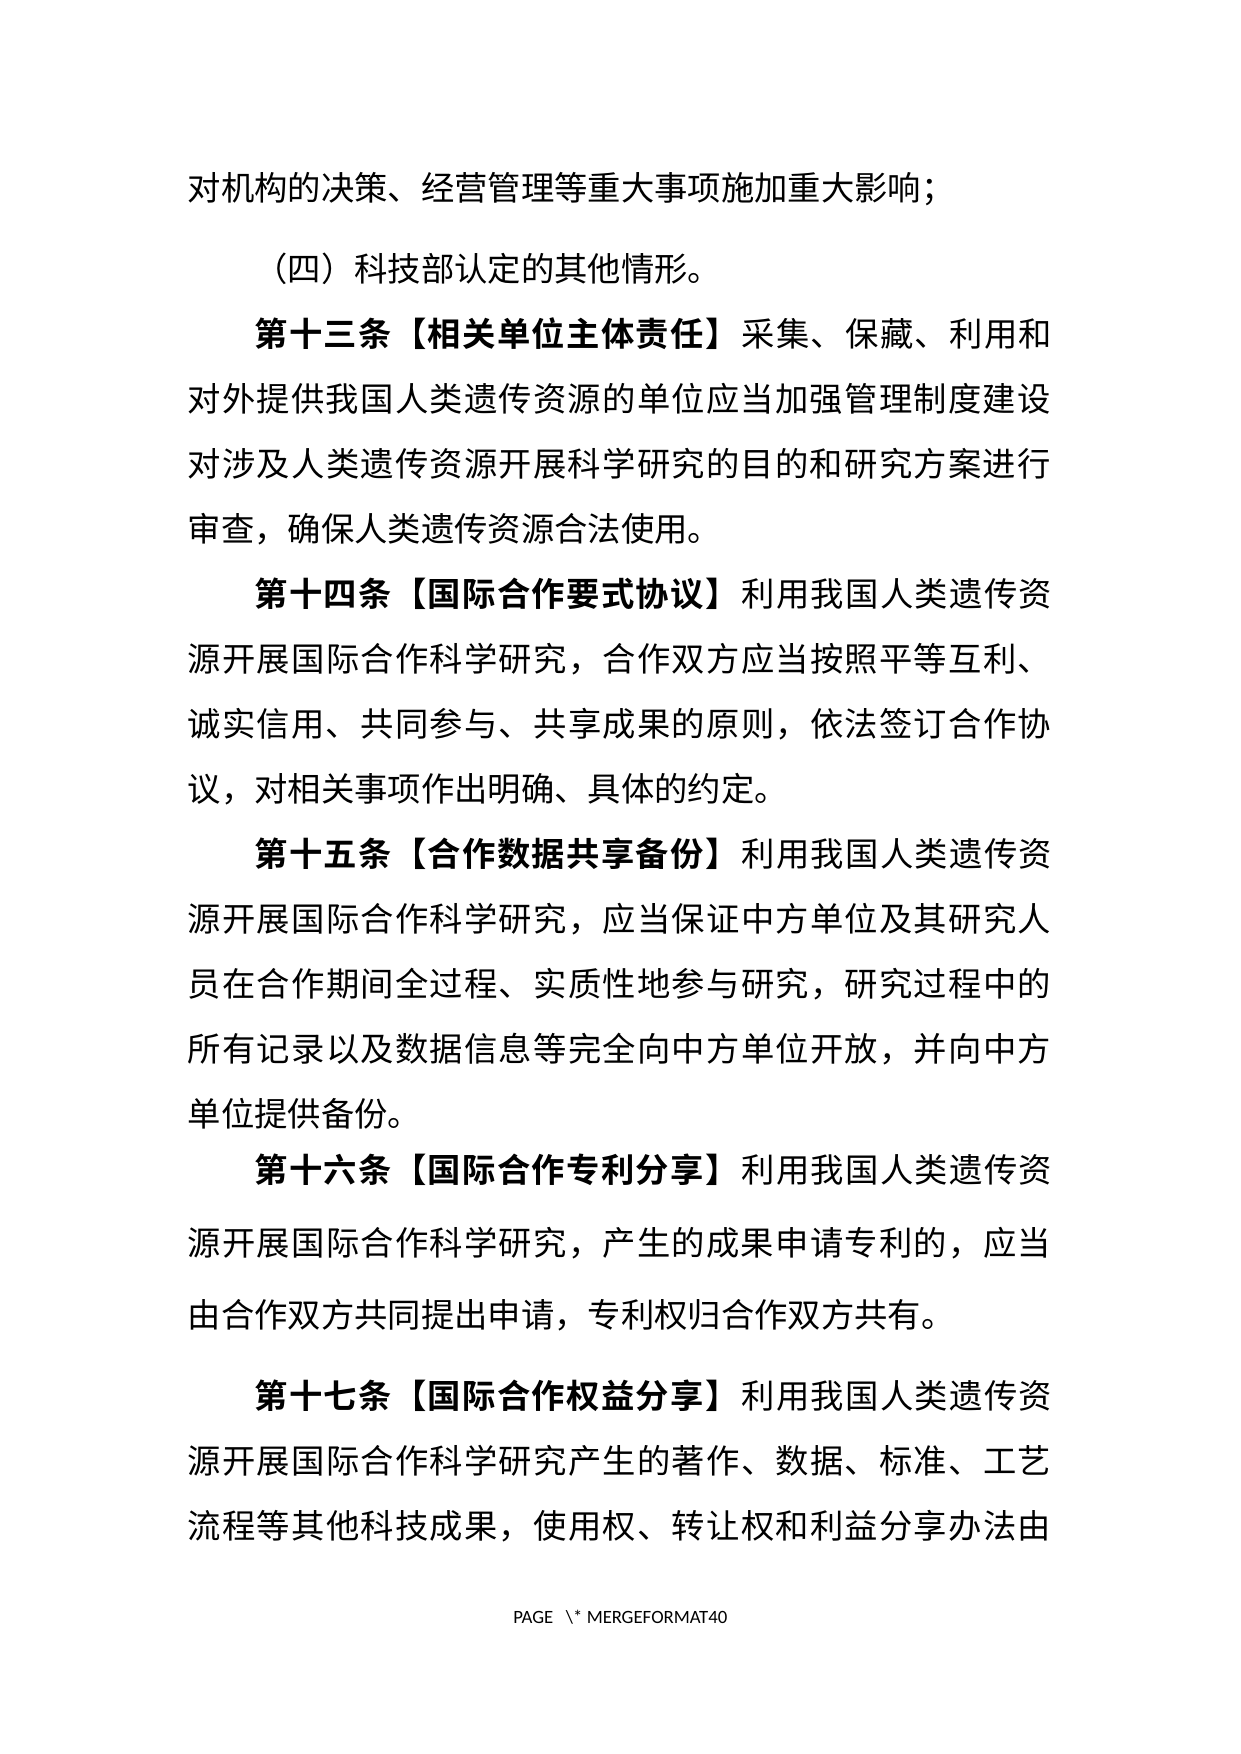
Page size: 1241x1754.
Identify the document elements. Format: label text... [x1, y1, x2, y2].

text 第十三条【相关单位主体责任】采集、保藏、利用和对外提供我国人类遗传资源的单位应当加强管理制度建设，对涉及人类遗传资源开展科学研究的目的和研究方案进行审查，确保人类遗传资源合法使用。 [187, 299, 1053, 559]
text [187, 162, 1053, 210]
text 第十四条【国际合作要式协议】利用我国人类遗传资源开展国际合作科学研究，合作双方应当按照平等互利、诚实信用、共同参与、共享成果的原则，依法签订合作协议，对相关事项作出明确、具体的约定。 [187, 559, 1053, 819]
text 第十六条【国际合作专利分享】利用我国人类遗传资源开展国际合作科学研究，产生的成果申请专利的，应当由合作双方共同提出申请，专利权归合作双方共有。 [187, 1144, 1053, 1337]
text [187, 1361, 1053, 1556]
text 第十五条【合作数据共享备份】利用我国人类遗传资源开展国际合作科学研究，应当保证中方单位及其研究人员在合作期间全过程、实质性地参与研究，研究过程中的所有记录以及数据信息等完全向中方单位开放，并向中方单位提供备份。 [187, 819, 1053, 1144]
text （四）科技部认定的其他情形。 [187, 234, 1053, 299]
